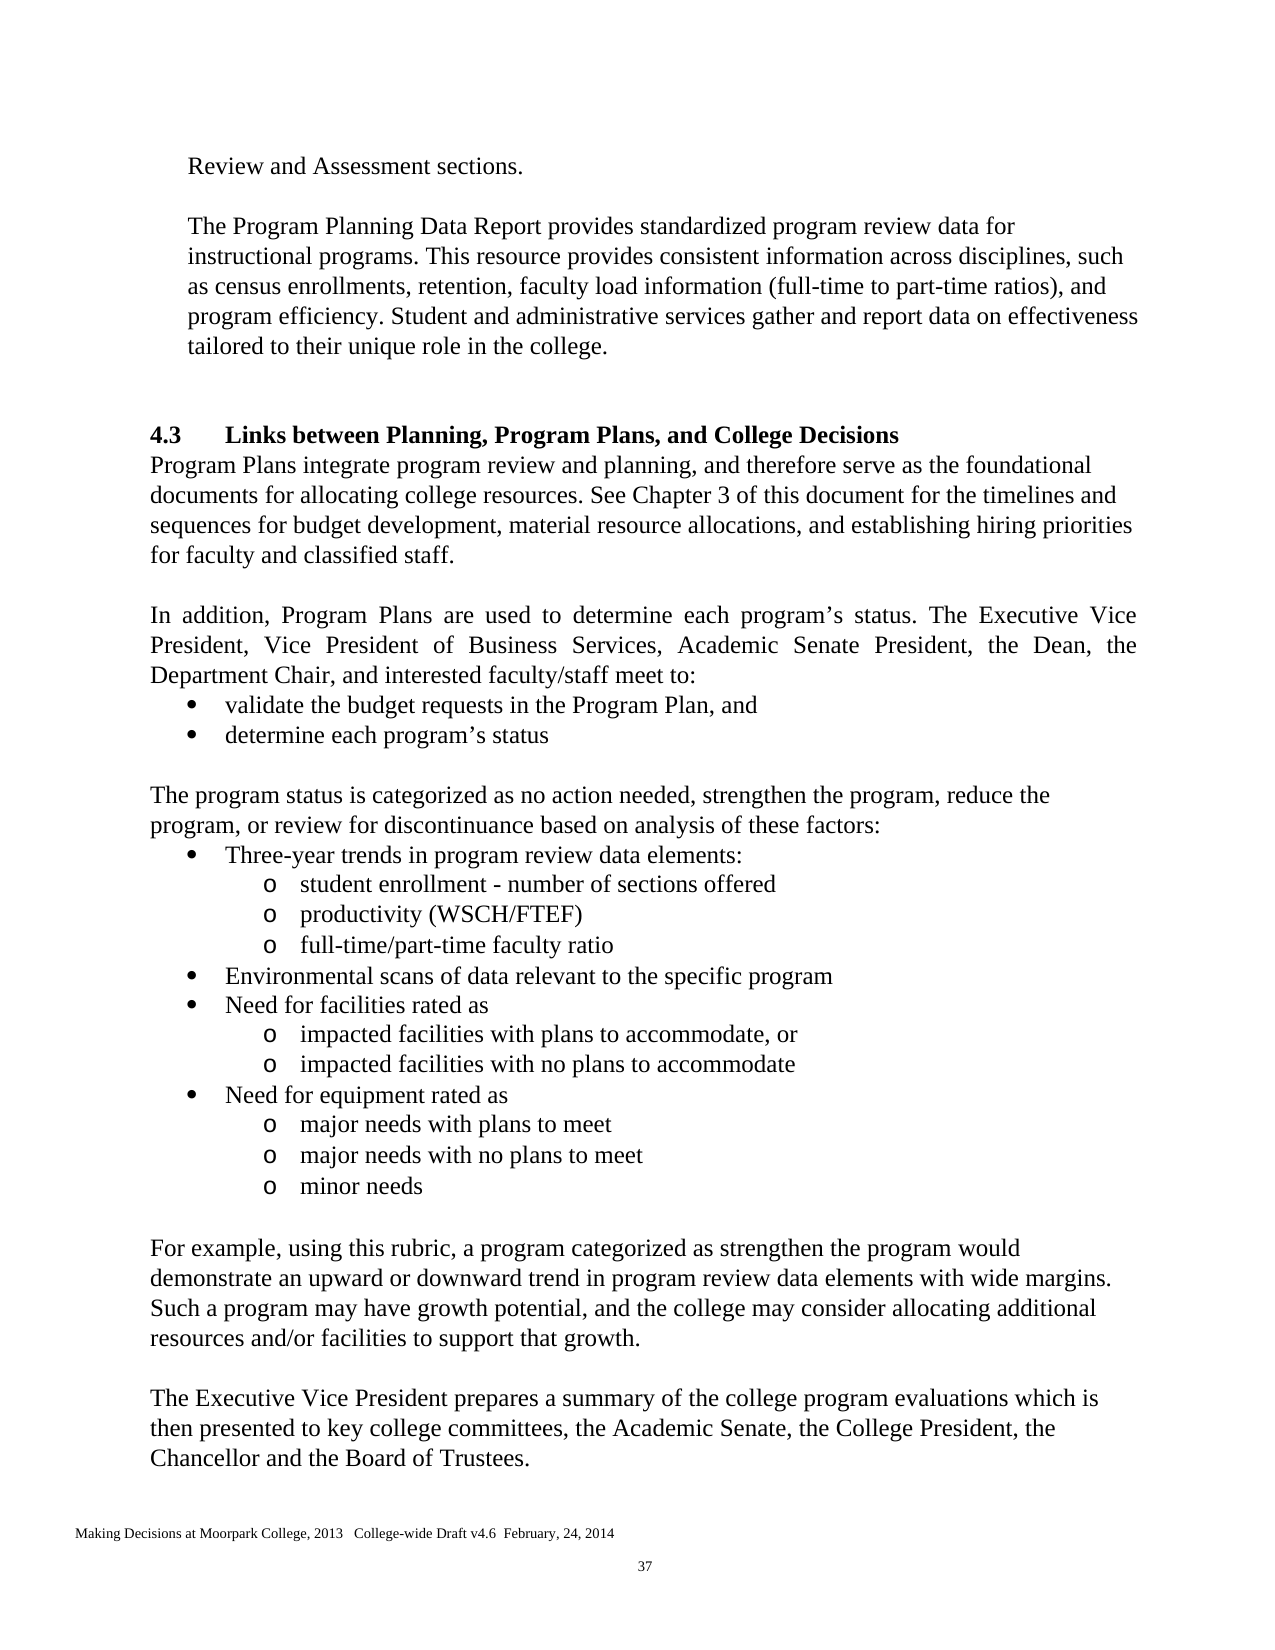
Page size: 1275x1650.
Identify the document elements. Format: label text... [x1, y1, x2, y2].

list Need for equipment rated as [187, 1080, 1139, 1109]
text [187, 150, 1139, 180]
list student enrollment - number of sections offered [262, 869, 1139, 899]
list Need for facilities rated as [187, 990, 1139, 1019]
list validate the budget requests in the Program Plan, and [187, 689, 1139, 719]
list impacted facilities with plans to accommodate, or [262, 1019, 1139, 1049]
text In addition, Program Plans are used to determine each program’s status. The Executive Vice President, Vice President of Business Services, Academic Senate President, the Dean, the Department Chair, and interested faculty/staff meet to: [150, 599, 1139, 689]
list productivity (WSCH/FTEF) [262, 899, 1139, 930]
text The Executive Vice President prepares a summary of the college program evaluations which is then presented to key college committees, the Academic Senate, the College President, the Chancellor and the Board of Trustees. [150, 1382, 1139, 1472]
text 4.3 Links between Planning, Program Plans, and College Decisions [150, 419, 1139, 449]
list determine each program’s status [187, 719, 1139, 749]
list Three-year trends in program review data elements: [187, 839, 1138, 869]
list minor needs [262, 1171, 1139, 1202]
list impacted facilities with no plans to accommodate [262, 1049, 1139, 1080]
text Program Plans integrate program review and planning, and therefore serve as the foundational documents for allocating college resources. See Chapter 3 of this document for the timelines and sequences for budget development, material resource allocations, and establishing hiring priorities for faculty and classified staff. [150, 449, 1139, 569]
text For example, using this rubric, a program categorized as strengthen the program would demonstrate an upward or downward trend in program review data elements with wide margins. Such a program may have growth potential, and the college may consider allocating additional resources and/or facilities to support that growth. [150, 1232, 1139, 1352]
text The Program Planning Data Report provides standardized program review data for instructional programs. This resource provides consistent information across disciplines, such as census enrollments, retention, faculty load information (full-time to part-time ratios), and program efficiency. Student and administrative services gather and report data on effectiveness tailored to their unique role in the college. [187, 210, 1139, 360]
list full-time/part-time faculty ratio [262, 930, 1139, 961]
list Environmental scans of data relevant to the specific program [187, 961, 1139, 990]
list major needs with no plans to meet [262, 1140, 1139, 1171]
text The program status is categorized as no action needed, strengthen the program, reduce the program, or review for discontinuance based on analysis of these factors: [150, 779, 1138, 839]
list major needs with plans to meet [262, 1109, 1139, 1140]
